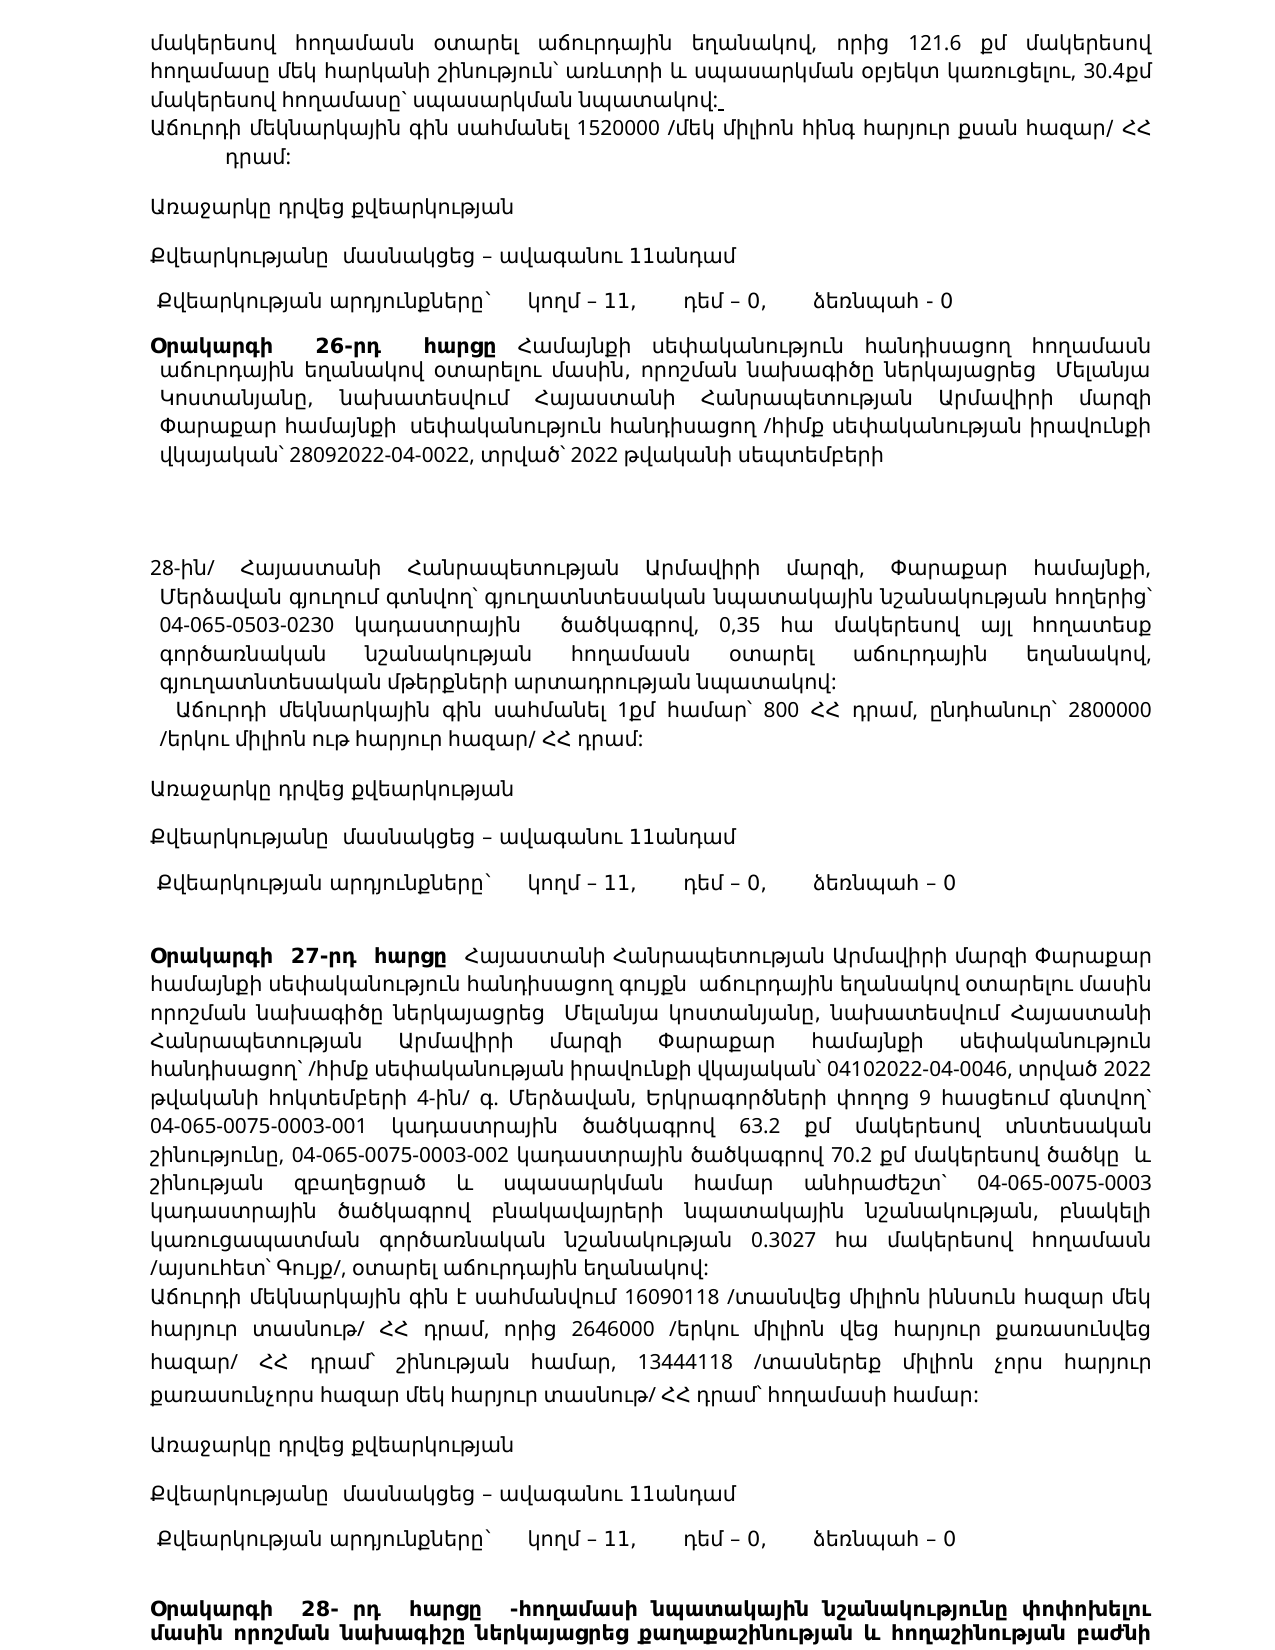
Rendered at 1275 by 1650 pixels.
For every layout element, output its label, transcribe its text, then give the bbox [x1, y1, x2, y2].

text Քվեարկությանը մասնակցեց – ավագանու 11անդամ [150, 825, 1152, 850]
text Առաջարկը դրվեց քվեարկության [150, 195, 1152, 220]
text Աճուրդի մեկնարկային գին սահմանել 1520000 /մեկ միլիոն հինգ հարյուր քսան հազար/ ՀՀ դրամ: [150, 113, 1152, 170]
text Քվեարկությանը մասնակցեց – ավագանու 11անդամ [150, 1482, 1152, 1506]
text Քվեարկությանը մասնակցեց – ավագանու 11անդամ [150, 244, 1152, 268]
text Աճուրդի մեկնարկային գին է սահմանվում 16090118 /տասնվեց միլիոն իննսուն հազար մեկ հարյուր տասնութ/ ՀՀ դրամ, որից 2646000 /երկու միլիոն վեց հարյուր քառասունվեց հազար/ ՀՀ դրամ՝ շինության համար, 13444118 /տասներեք միլիոն չորս հարյուր քառասունչորս հազար մեկ հարյուր տասնութ/ ՀՀ դրամ՝ հողամասի համար: [150, 1282, 1152, 1408]
text Աճուրդի մեկնարկային գին սահմանել 1քմ համար՝ 800 ՀՀ դրամ, ընդհանուր՝ 2800000 /երկու միլիոն ութ հարյուր հազար/ ՀՀ դրամ: [150, 696, 1152, 752]
text Առաջարկը դրվեց քվեարկության [150, 777, 1152, 801]
text Քվեարկության արդյունքները` կողմ – 11, դեմ – 0, ձեռնպահ – 0 [150, 871, 1152, 895]
text Օրակարգի 26-րդ հարցը Համայնքի սեփականություն հանդիսացող հողամասն աճուրդային եղանակով օտարելու մասին, որոշման նախագիծը ներկայացրեց Մելանյա Կոստանյանը, նախատեսվում Հայաստանի Հանրապետության Արմավիրի մարզի Փարաքար համայնքի սեփականություն հանդիսացող /հիմք սեփականության իրավունքի վկայական՝ 28092022-04-0022, տրված՝ 2022 թվականի սեպտեմբերի [150, 334, 1152, 468]
text Քվեարկության արդյունքները` կողմ – 11, դեմ – 0, ձեռնպահ - 0 [150, 289, 1152, 313]
text 28-ին/ Հայաստանի Հանրապետության Արմավիրի մարզի, Փարաքար համայնքի, Մերձավան գյուղում գտնվող՝ գյուղատնտեսական նպատակային նշանակության հողերից՝ 04-065-0503-0230 կադաստրային ծածկագրով, 0,35 հա մակերեսով այլ հողատեսք գործառնական նշանակության հողամասն օտարել աճուրդային եղանակով, գյուղատնտեսական մթերքների արտադրության նպատակով: [150, 553, 1152, 696]
text Քվեարկության արդյունքները` կողմ – 11, դեմ – 0, ձեռնպահ – 0 [150, 1527, 1152, 1551]
text Առաջարկը դրվեց քվեարկության [150, 1433, 1152, 1457]
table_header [150, 1597, 1152, 1650]
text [150, 28, 1152, 113]
text Օրակարգի 27-րդ հարցը Հայաստանի Հանրապետության Արմավիրի մարզի Փարաքար համայնքի սեփականություն հանդիսացող գույքն աճուրդային եղանակով օտարելու մասին որոշման նախագիծը ներկայացրեց Մելանյա կոստանյանը, նախատեսվում Հայաստանի Հանրապետության Արմավիրի մարզի Փարաքար համայնքի սեփականություն հանդիսացող` /հիմք սեփականության իրավունքի վկայական՝ 04102022-04-0046, տրված 2022 թվականի հոկտեմբերի 4-ին/ գ. Մերձավան, Երկրագործների փողոց 9 հասցեում գնտվող` 04-065-0075-0003-001 կադաստրային ծածկագրով 63.2 քմ մակերեսով տնտեսական շինությունը, 04-065-0075-0003-002 կադաստրային ծածկագրով 70.2 քմ մակերեսով ծածկը և շինության զբաղեցրած և սպասարկման համար անհրաժեշտ` 04-065-0075-0003 կադաստրային ծածկագրով բնակավայրերի նպատակային նշանակության, բնակելի կառուցապատման գործառնական նշանակության 0.3027 հա մակերեսով հողամասն /այսուհետ՝ Գույք/, օտարել աճուրդային եղանակով: [150, 941, 1152, 1282]
